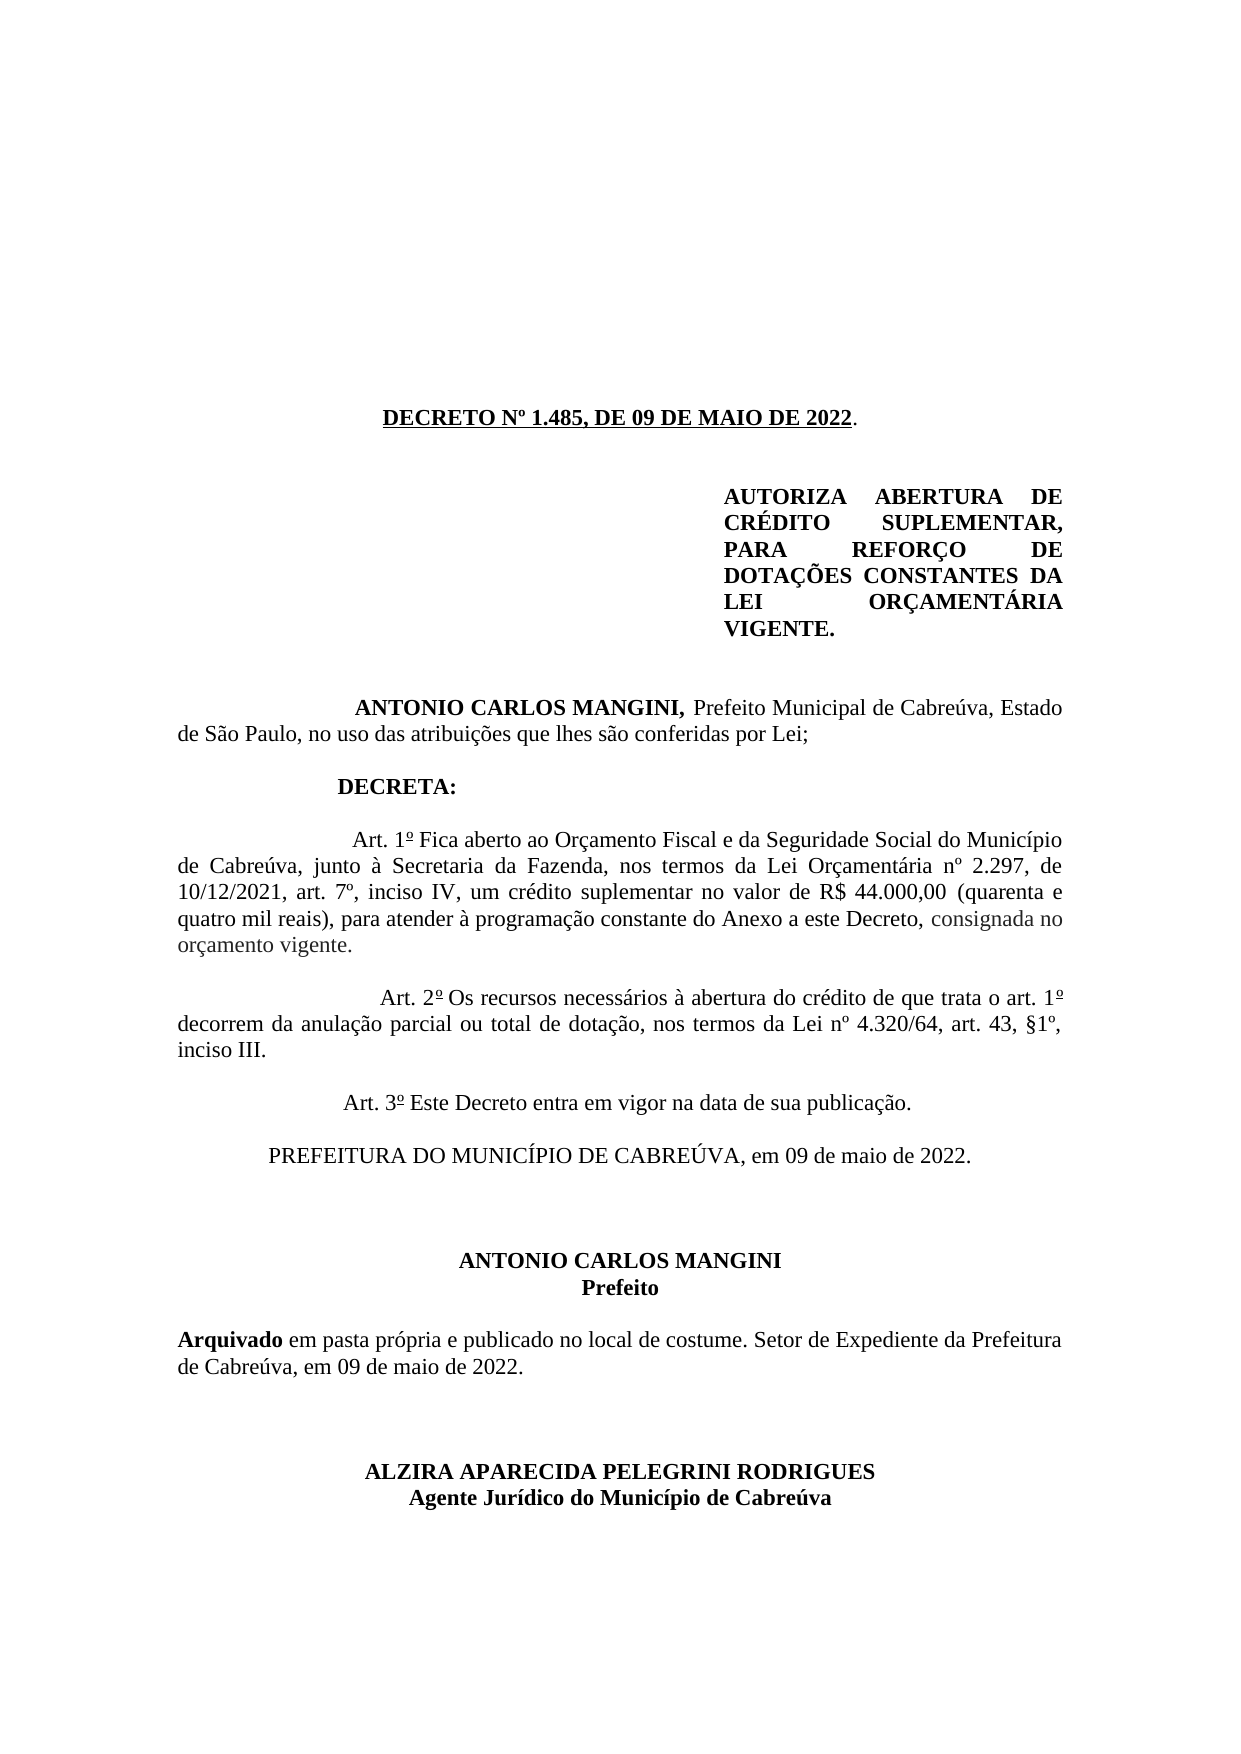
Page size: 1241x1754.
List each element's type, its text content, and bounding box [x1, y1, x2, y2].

text Arquivado em pasta própria e publicado no local de costume. Setor de Expediente da Prefeitura de Cabreúva, em 09 de maio de 2022. [177, 1326, 1063, 1379]
text DECRETO Nº 1.485, DE 09 DE MAIO DE 2022. [177, 404, 1063, 430]
text AUTORIZA ABERTURA DE CRÉDITO SUPLEMENTAR, PARA REFORÇO DE DOTAÇÕES CONSTANTES DA LEI ORÇAMENTÁRIA VIGENTE. [723, 483, 1063, 641]
text ANTONIO CARLOS MANGINI, Prefeito Municipal de Cabreúva, Estado de São Paulo, no uso das atribuições que lhes são conferidas por Lei; [177, 694, 1063, 747]
text PREFEITURA DO MUNICÍPIO DE CABREÚVA, em 09 de maio de 2022. [177, 1142, 1063, 1168]
text Art. 1º Fica aberto ao Orçamento Fiscal e da Seguridade Social do Município de Cabreúva, junto à Secretaria da Fazenda, nos termos da Lei Orçamentária nº 2.297, de 10/12/2021, art. 7º, inciso IV, um crédito suplementar no valor de R$ 44.000,00 (quarenta e quatro mil reais), para atender à programação constante do Anexo a este Decreto, consignada no orçamento vigente. [177, 826, 1063, 957]
text Prefeito [177, 1274, 1063, 1300]
text DECRETA: [177, 773, 1063, 799]
text Art. 2º Os recursos necessários à abertura do crédito de que trata o art. 1º decorrem da anulação parcial ou total de dotação, nos termos da Lei nº 4.320/64, art. 43, §1º, inciso III. [177, 984, 1063, 1063]
text Art. 3º Este Decreto entra em vigor na data de sua publicação. [177, 1089, 1063, 1116]
text Agente Jurídico do Município de Cabreúva [177, 1484, 1063, 1511]
text ALZIRA APARECIDA PELEGRINI RODRIGUES [177, 1458, 1063, 1484]
text ANTONIO CARLOS MANGINI [177, 1247, 1063, 1274]
